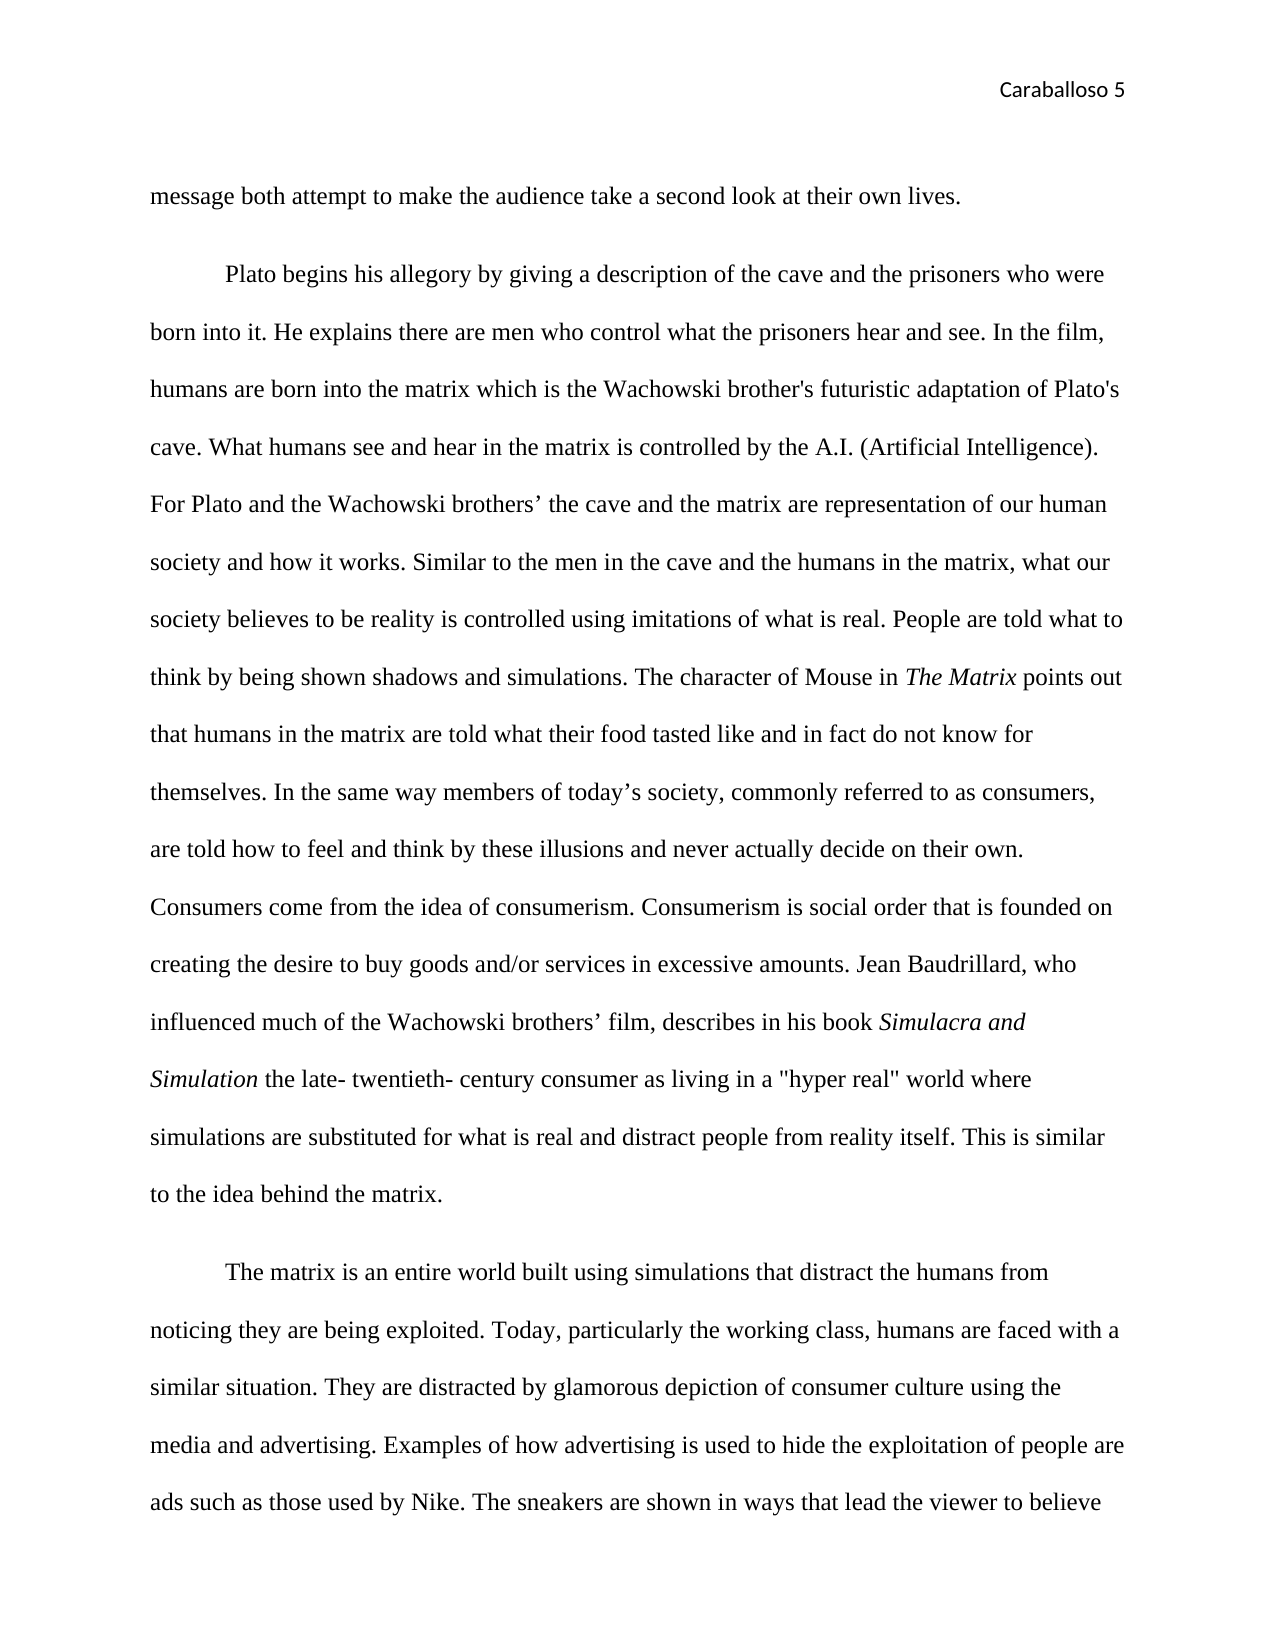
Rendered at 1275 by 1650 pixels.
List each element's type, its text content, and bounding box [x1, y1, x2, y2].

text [150, 181, 1125, 209]
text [150, 1257, 1125, 1516]
text Plato begins his allegory by giving a description of the cave and the prisoners who were born into it. He explains there are men who control what the prisoners hear and see. In the film, humans are born into the matrix which is the Wachowski brother's futuristic adaptation of Plato's cave. What humans see and hear in the matrix is controlled by the A.I. (Artificial Intelligence). For Plato and the Wachowski brothers’ the cave and the matrix are representation of our human society and how it works. Similar to the men in the cave and the humans in the matrix, what our society believes to be reality is controlled using imitations of what is real. People are told what to think by being shown shadows and simulations. The character of Mouse in The Matrix points out that humans in the matrix are told what their food tasted like and in fact do not know for themselves. In the same way members of today’s society, commonly referred to as consumers, are told how to feel and think by these illusions and never actually decide on their own. Consumers come from the idea of consumerism. Consumerism is social order that is founded on creating the desire to buy goods and/or services in excessive amounts. Jean Baudrillard, who influenced much of the Wachowski brothers’ film, describes in his book Simulacra and Simulation the late- twentieth- century consumer as living in a "hyper real" world where simulations are substituted for what is real and distract people from reality itself. This is similar to the idea behind the matrix. [150, 259, 1125, 1208]
